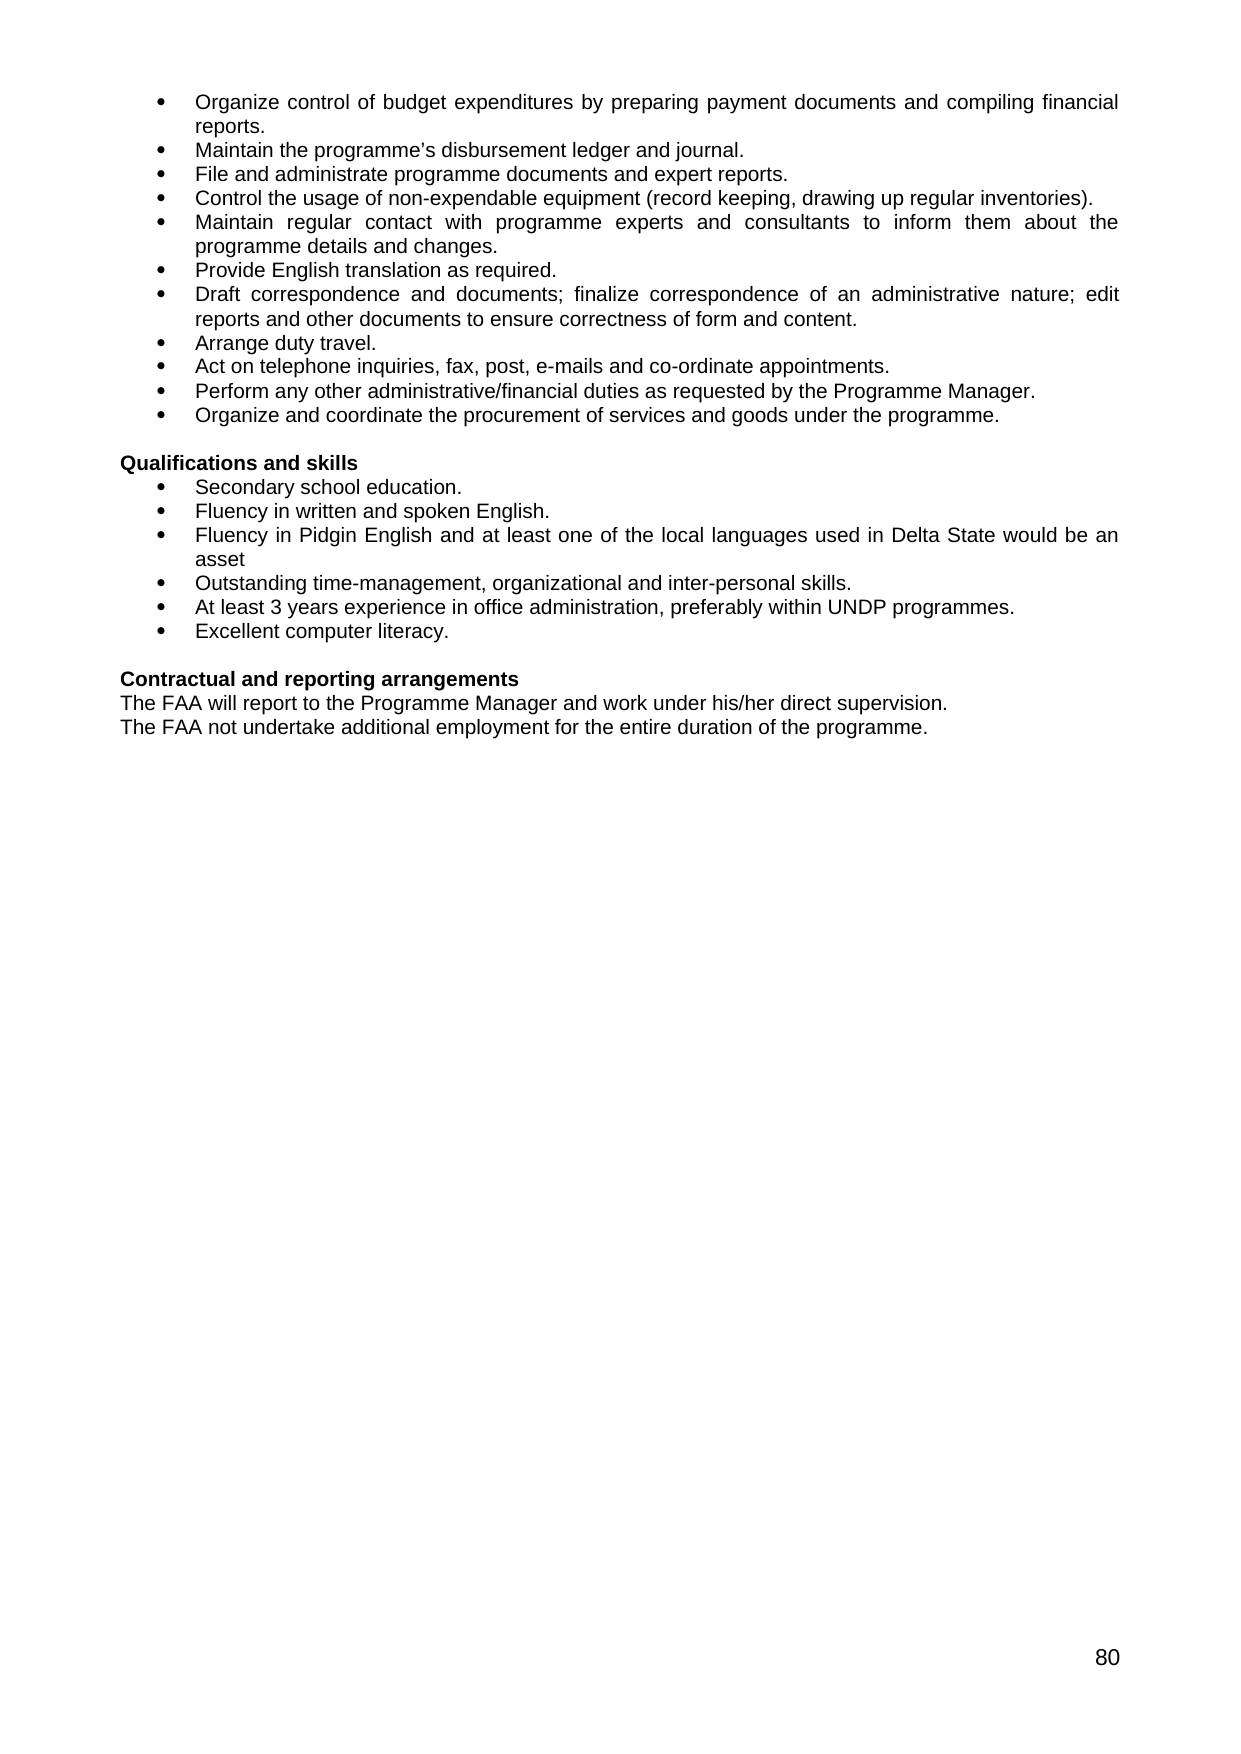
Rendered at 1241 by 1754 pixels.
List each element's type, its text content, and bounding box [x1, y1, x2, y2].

text Contractual and reporting arrangements [120, 667, 1120, 691]
list Organize and coordinate the procurement of services and goods under the programme. [157, 402, 1120, 427]
list Maintain regular contact with programme experts and consultants to inform them about the programme details and changes. [157, 210, 1120, 258]
list File and administrate programme documents and expert reports. [157, 162, 1120, 186]
list At least 3 years experience in office administration, preferably within UNDP programmes. [157, 595, 1120, 619]
list Perform any other administrative/financial duties as requested by the Programme Manager. [157, 378, 1120, 402]
text The FAA will report to the Programme Manager and work under his/her direct supervision. [120, 691, 1120, 715]
text The FAA not undertake additional employment for the entire duration of the programme. [120, 715, 1120, 739]
list Maintain the programme’s disbursement ledger and journal. [157, 138, 1120, 162]
list Secondary school education. [157, 474, 1120, 498]
list Fluency in written and spoken English. [157, 498, 1120, 523]
list Provide English translation as required. [157, 258, 1120, 282]
list Outstanding time-management, organizational and inter-personal skills. [157, 571, 1120, 595]
list Control the usage of non-expendable equipment (record keeping, drawing up regular inventories). [157, 186, 1120, 210]
text Qualifications and skills [120, 451, 1120, 474]
list Excellent computer literacy. [157, 619, 1120, 643]
list Arrange duty travel. [157, 330, 1120, 354]
list Act on telephone inquiries, fax, post, e-mails and co-ordinate appointments. [157, 354, 1120, 378]
list Draft correspondence and documents; finalize correspondence of an administrative nature; edit reports and other documents to ensure correctness of form and content. [157, 282, 1120, 330]
list Organize control of budget expenditures by preparing payment documents and compiling financial reports. [157, 90, 1120, 138]
list Fluency in Pidgin English and at least one of the local languages used in Delta State would be an asset [157, 523, 1120, 571]
